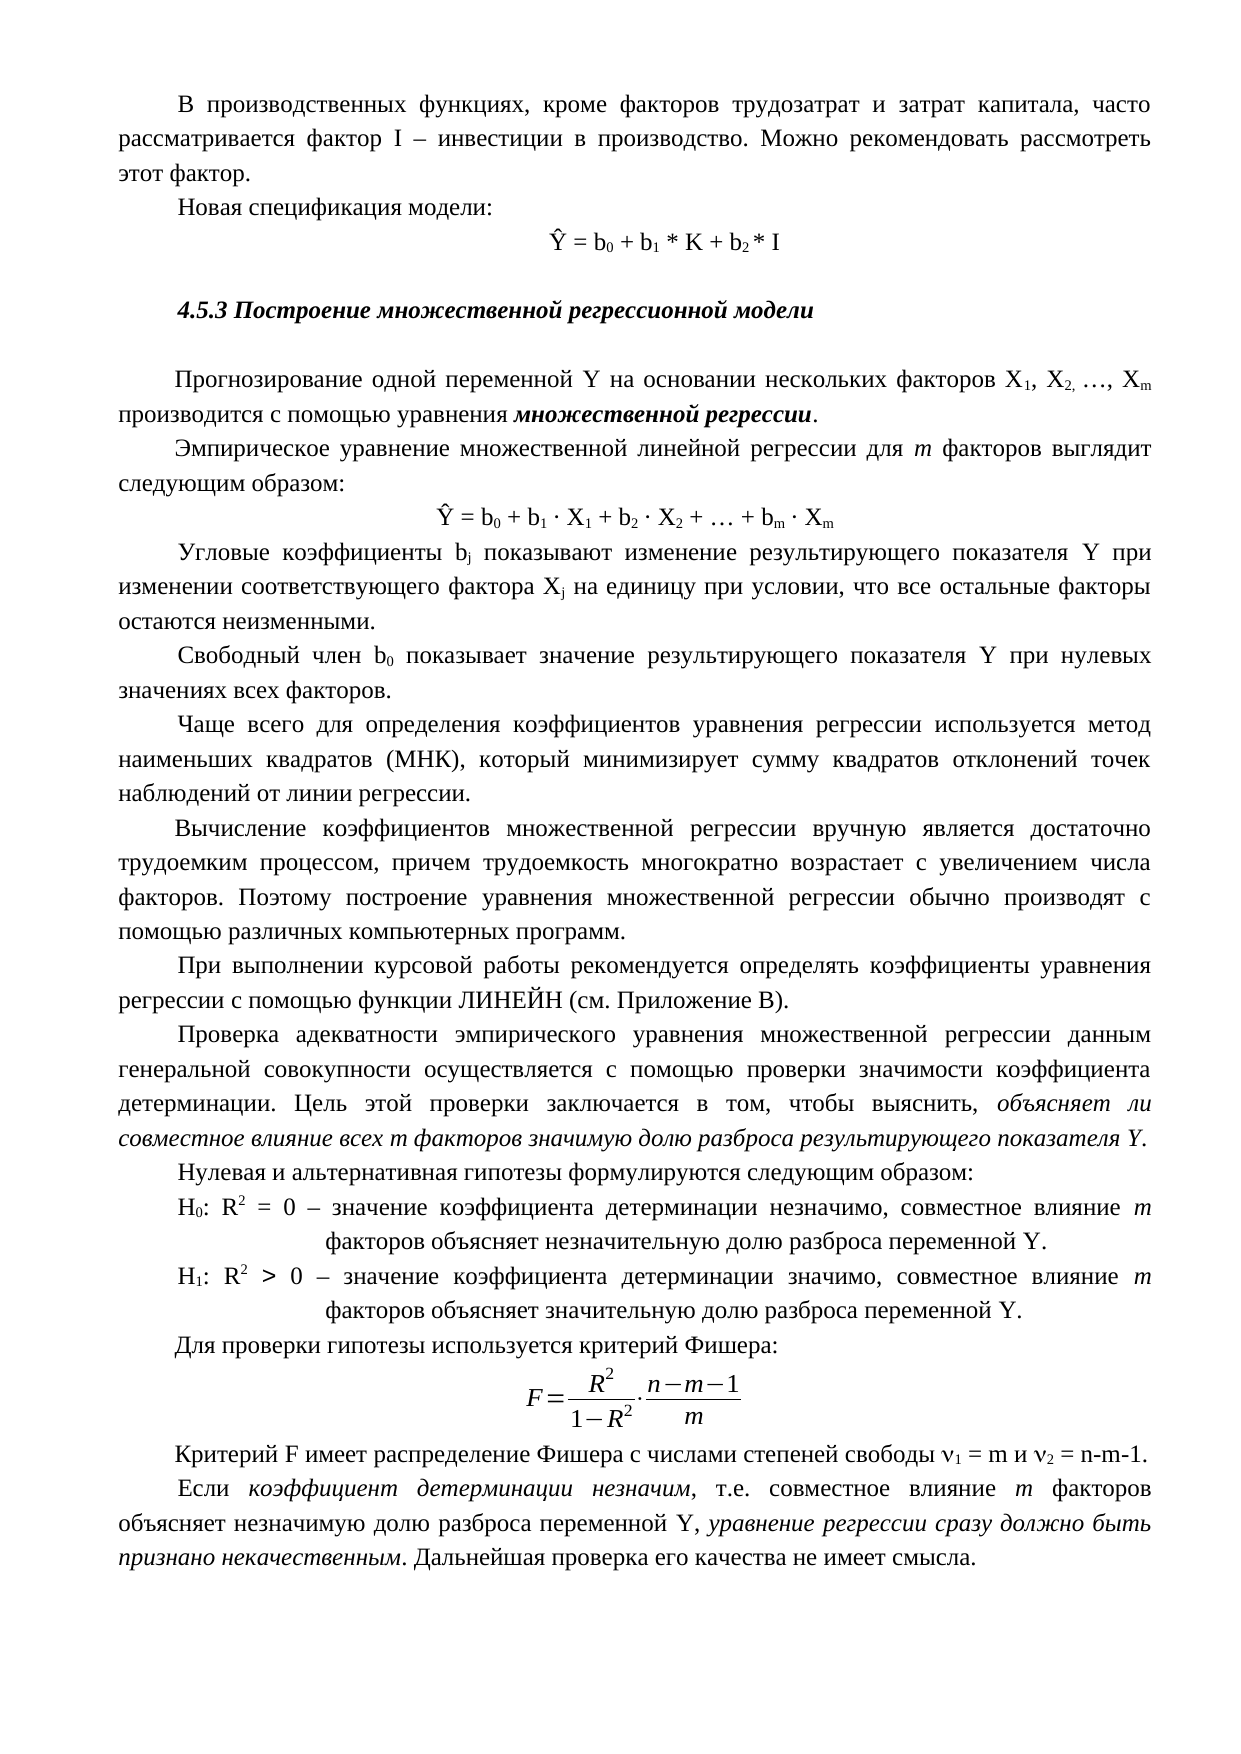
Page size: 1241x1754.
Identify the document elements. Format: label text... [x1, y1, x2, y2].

text Проверка адекватности эмпирического уравнения множественной регрессии данным генеральной совокупности осуществляется с помощью проверки значимости коэффициента детерминации. Цель этой проверки заключается в том, чтобы выяснить, объясняет ли совместное влияние всех m факторов значимую долю разброса результирующего показателя Y. [118, 1019, 1152, 1152]
text Свободный член b0 показывает значение результирующего показателя Y при нулевых значениях всех факторов. [118, 640, 1152, 703]
text Ŷ = b0 + b1 * K + b2 * I [118, 227, 1152, 255]
text В производственных функциях, кроме факторов трудозатрат и затрат капитала, часто рассматривается фактор I – инвестиции в производство. Можно рекомендовать рассмотреть этот фактор. [118, 89, 1152, 186]
text Прогнозирование одной переменной Y на основании нескольких факторов Х1, Х2, …, Хm производится с помощью уравнения множественной регрессии. [118, 364, 1152, 428]
text При выполнении курсовой работы рекомендуется определять коэффициенты уравнения регрессии с помощью функции ЛИНЕЙН (см. Приложение В). [118, 951, 1152, 1014]
text Вычисление коэффициентов множественной регрессии вручную является достаточно трудоемким процессом, причем трудоемкость многократно возрастает с увеличением числа факторов. Поэтому построение уравнения множественной регрессии обычно производят с помощью различных компьютерных программ. [118, 813, 1152, 945]
text Эмпирическое уравнение множественной линейной регрессии для m факторов выглядит следующим образом: [118, 433, 1152, 497]
text Нулевая и альтернативная гипотезы формулируются следующим образом: [118, 1157, 1152, 1186]
text Ŷ = b0 + b1 · X1 + b2 · X2 + … + bm · Xm [118, 502, 1152, 531]
text Чаще всего для определения коэффициентов уравнения регрессии используется метод наименьших квадратов (МНК), который минимизирует сумму квадратов отклонений точек наблюдений от линии регрессии. [118, 709, 1152, 807]
subtitle 4.5.3 Построение множественной регрессионной модели [118, 296, 1152, 324]
text Для проверки гипотезы используется критерий Фишера: [118, 1330, 1152, 1359]
text Критерий F имеет распределение Фишера с числами степеней свободы 1 = m и 2 = n-m-1. [118, 1439, 1152, 1468]
text Новая спецификация модели: [118, 192, 1152, 221]
text Если коэффициент детерминации незначим, т.е. совместное влияние m факторов объясняет незначимую долю разброса переменной Y, уравнение регрессии сразу должно быть признано некачественным. Дальнейшая проверка его качества не имеет смысла. [118, 1473, 1152, 1571]
text Н1: R2 > 0 – значение коэффициента детерминации значимо, совместное влияние m факторов объясняет значительную долю разброса переменной Y. [177, 1261, 1152, 1324]
text Угловые коэффициенты bj показывают изменение результирующего показателя Y при изменении соответствующего фактора Хj на единицу при условии, что все остальные факторы остаются неизменными. [118, 537, 1152, 634]
text Н0: R2 = 0 – значение коэффициента детерминации незначимо, совместное влияние m факторов объясняет незначительную долю разброса переменной Y. [177, 1192, 1152, 1255]
